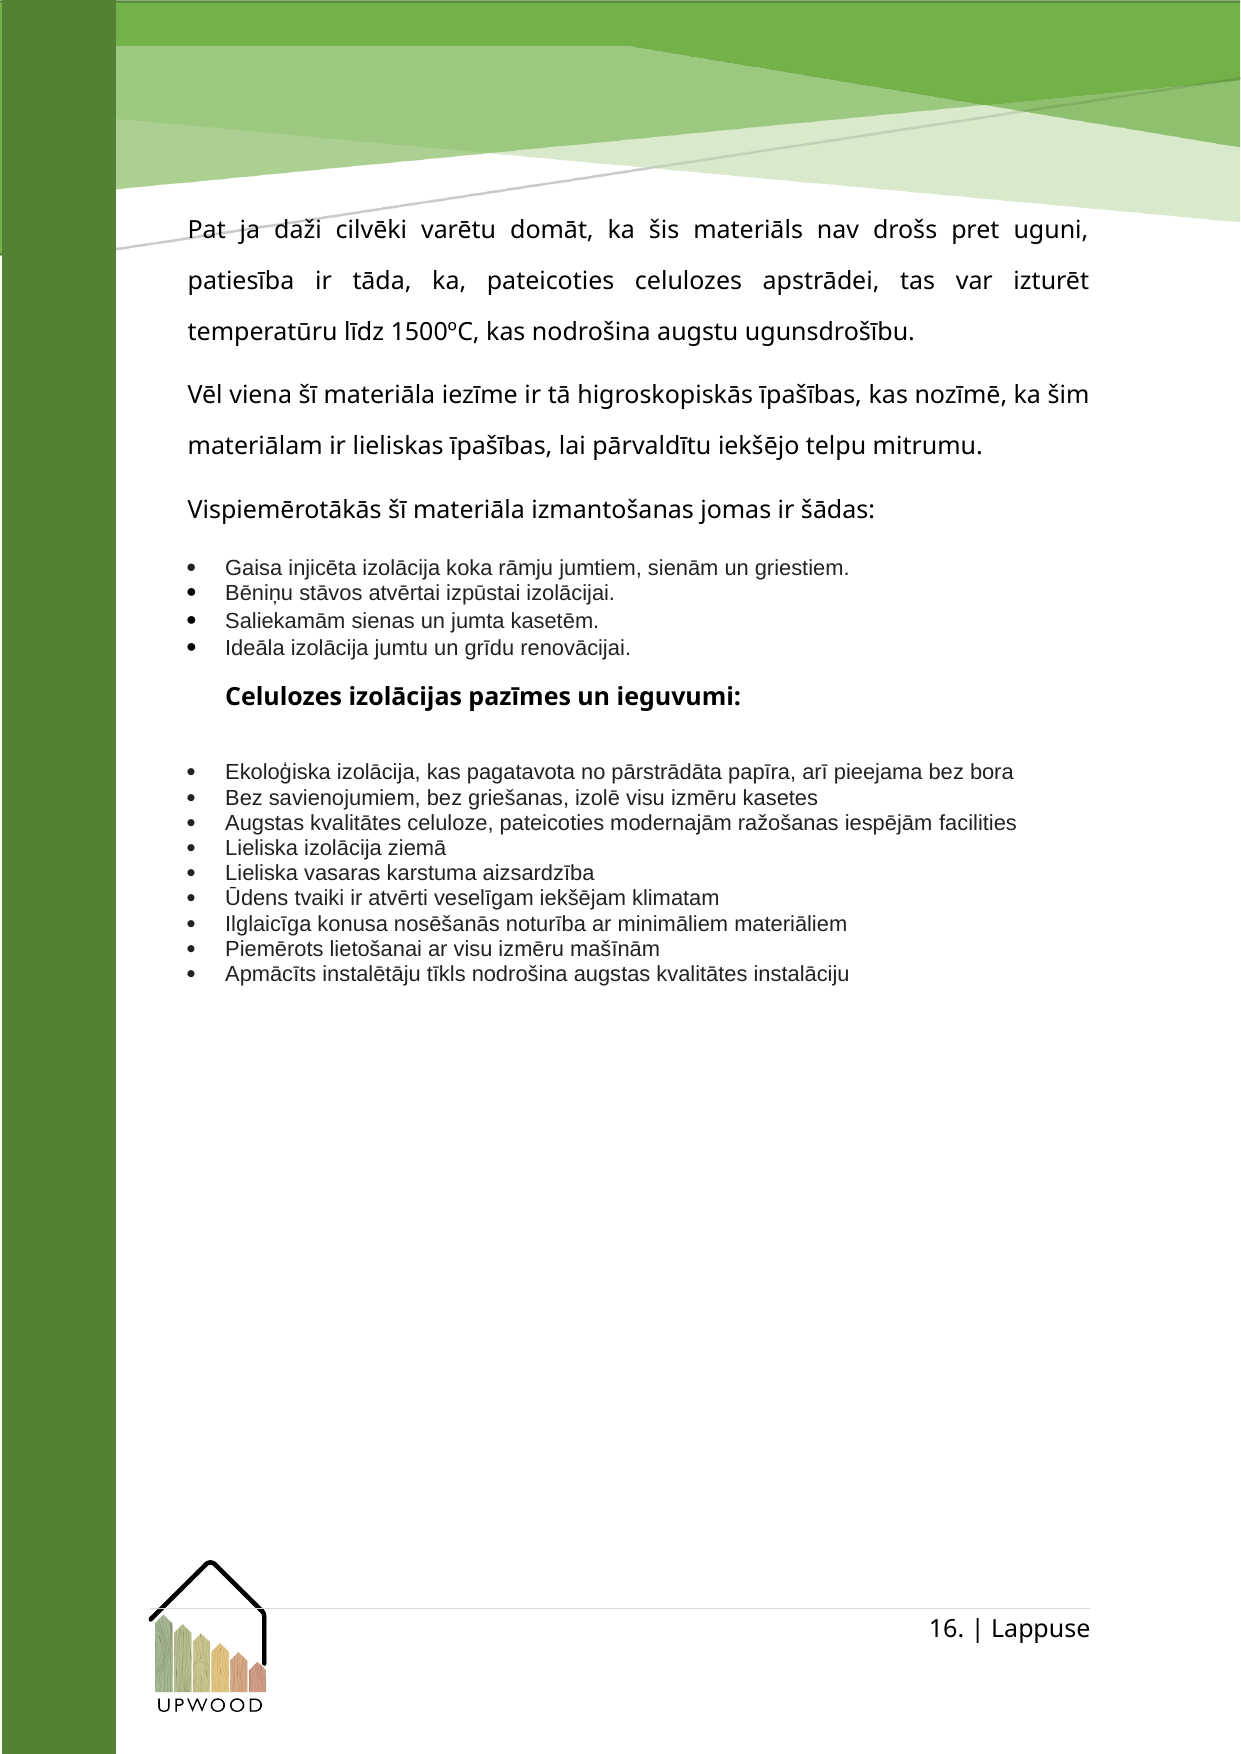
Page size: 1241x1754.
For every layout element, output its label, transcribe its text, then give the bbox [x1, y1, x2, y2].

list Bez savienojumiem, bez griešanas, izolē visu izmēru kasetes [187, 784, 1090, 810]
list Ilglaicīga konusa nosēšanās noturība ar minimāliem materiāliem [187, 911, 1090, 936]
list Lieliska izolācija ziemā [187, 835, 1090, 860]
list Gaisa injicēta izolācija koka rāmju jumtiem, sienām un griestiem. [187, 555, 1090, 580]
text Celulozes izolācijas pazīmes un ieguvumi: [225, 679, 1090, 713]
list Ekoloģiska izolācija, kas pagatavota no pārstrādāta papīra, arī pieejama bez bora [187, 759, 1090, 784]
list Augstas kvalitātes celuloze, pateicoties modernajām ražošanas iespējām facilities [187, 810, 1090, 835]
text Vispiemērotākās šī materiāla izmantošanas jomas ir šādas: [187, 491, 1090, 526]
picture [116, 46, 1241, 283]
list Lieliska vasaras karstuma aizsardzība [187, 860, 1090, 885]
list Piemērots lietošanai ar visu izmēru mašīnām [187, 936, 1090, 961]
picture [148, 1560, 267, 1712]
list Saliekamām sienas un jumta kasetēm. [187, 608, 1090, 633]
list Ūdens tvaiki ir atvērti veselīgam iekšējam klimatam [187, 885, 1090, 911]
list Apmācīts instalētāju tīkls nodrošina augstas kvalitātes instalāciju [187, 961, 1090, 986]
list Bēniņu stāvos atvērtai izpūstai izolācijai. [187, 580, 1090, 606]
text Vēl viena šī materiāla iezīme ir tā higroskopiskās īpašības, kas nozīmē, ka šim materiālam ir lieliskas īpašības, lai pārvaldītu iekšējo telpu mitrumu. [187, 377, 1090, 462]
list Ideāla izolācija jumtu un grīdu renovācijai. [187, 635, 1090, 660]
text Pat ja daži cilvēki varētu domāt, ka šis materiāls nav drošs pret uguni, patiesība ir tāda, ka, pateicoties celulozes apstrādei, tas var izturēt temperatūru līdz 1500ºC, kas nodrošina augstu ugunsdrošību. [187, 211, 1090, 347]
